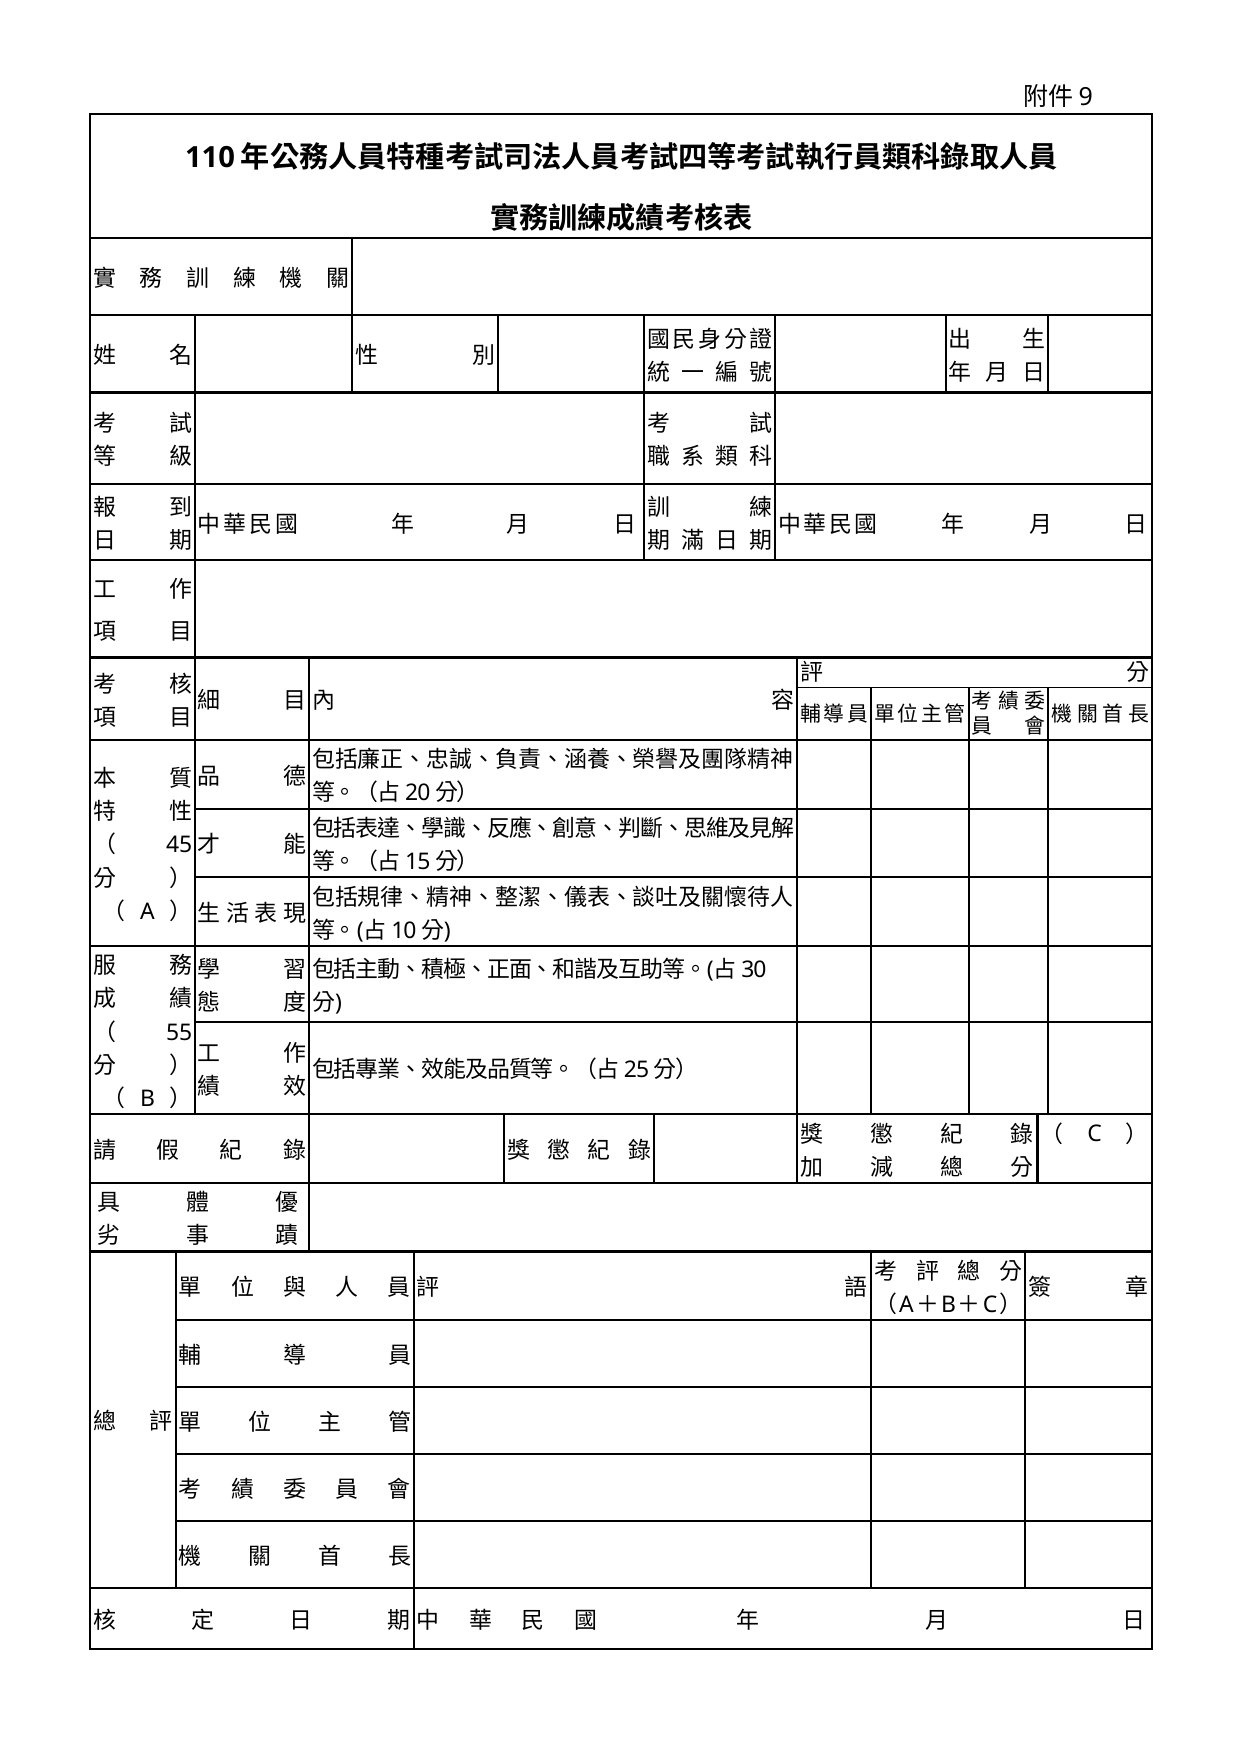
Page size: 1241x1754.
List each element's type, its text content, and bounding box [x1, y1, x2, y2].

table_cell [196, 316, 351, 391]
table_cell [1049, 316, 1151, 391]
table_cell [1049, 1023, 1151, 1113]
table_cell 單位主管 [177, 1388, 413, 1453]
table_cell 訓練 期滿日期 [645, 485, 774, 559]
table_cell 獎懲紀錄 加減總分 [798, 1115, 1036, 1182]
table_cell [970, 810, 1047, 876]
table_cell 輔導員 [177, 1321, 413, 1386]
table_cell [1049, 810, 1151, 876]
table_cell 考試 等級 [91, 394, 194, 483]
table_cell 性別 [353, 316, 497, 391]
table_cell [655, 1115, 796, 1182]
table_cell 服務 成績 （55分） （B） [91, 947, 194, 1113]
table_cell [310, 1184, 1151, 1250]
table_cell [798, 1023, 870, 1113]
table_cell 考試 職系類科 [645, 394, 774, 483]
table_cell 評分 [798, 659, 1151, 687]
table_cell 工作 績效 [196, 1023, 308, 1113]
table_cell 細目 [196, 659, 308, 739]
table_cell 考核 項目 [91, 659, 194, 739]
table_cell [798, 741, 870, 808]
table_cell 機關首長 [1049, 688, 1151, 739]
table_cell 輔導員 [798, 688, 870, 739]
table_cell 生活表現 [196, 878, 308, 945]
table_cell [415, 1388, 870, 1453]
table_cell 實務訓練機關 [91, 239, 351, 314]
table_cell 中華民國 年 月 日 [776, 485, 1151, 559]
text 附件9 [148, 77, 1092, 113]
table_cell 獎懲紀錄 [505, 1115, 653, 1182]
table_cell [1049, 741, 1151, 808]
table_cell 報到 日期 [91, 485, 194, 559]
table_cell 本質 特性 （45分） （A） [91, 741, 194, 945]
table_cell 中華民國 年 月 日 [196, 485, 643, 559]
table_cell [872, 1321, 1024, 1386]
table_cell （C） [1039, 1115, 1151, 1182]
table_cell [970, 947, 1047, 1021]
table_cell 機關首長 [177, 1522, 413, 1587]
table_cell [970, 878, 1047, 945]
table_cell [776, 316, 945, 391]
table_cell 才能 [196, 810, 308, 876]
table_cell 單位與人員 [177, 1253, 413, 1319]
table_cell 請假紀錄 [91, 1115, 308, 1182]
table_cell [872, 810, 968, 876]
table_cell [415, 1522, 870, 1587]
table_cell 出生 年月日 [947, 316, 1047, 391]
table_cell 中 華 民 國 年 月 日 [415, 1589, 1151, 1648]
table_cell [1026, 1321, 1151, 1386]
table_cell [1026, 1522, 1151, 1587]
table_cell [196, 561, 1151, 656]
table_cell 國民身分證 統一編號 [645, 316, 774, 391]
table_cell [872, 878, 968, 945]
table_header 110年公務人員特種考試司法人員考試四等考試執行員類科錄取人員 實務訓練成績考核表 [91, 115, 1151, 237]
table_cell [970, 741, 1047, 808]
table_cell [310, 1115, 503, 1182]
table_cell [1049, 947, 1151, 1021]
table_cell 簽 章 [1026, 1253, 1151, 1319]
table_cell 評 語 [415, 1253, 870, 1319]
table_cell [872, 1455, 1024, 1520]
table_cell [415, 1321, 870, 1386]
table_cell 包括表達、學識、反應、創意、判斷、思維及見解等。（占15分） [310, 810, 796, 876]
table_cell 包括廉正、忠誠、負責、涵養、榮譽及團隊精神等。（占20分） [310, 741, 796, 808]
table_cell 姓名 [91, 316, 194, 391]
table_cell [798, 947, 870, 1021]
table_cell [776, 394, 1151, 483]
table_cell [970, 1023, 1047, 1113]
table_cell 單位主管 [872, 688, 968, 739]
table_cell 核定日期 [91, 1589, 413, 1648]
table_cell 包括專業、效能及品質等。（占25分） [310, 1023, 796, 1113]
table_cell [1049, 878, 1151, 945]
table_cell 考績委員會 [177, 1455, 413, 1520]
table_cell [798, 878, 870, 945]
table_cell [872, 1023, 968, 1113]
table_cell 考評總分 （A＋B＋C） [872, 1253, 1024, 1319]
table_cell 品德 [196, 741, 308, 808]
table_cell [872, 947, 968, 1021]
table_cell [1026, 1388, 1151, 1453]
table_cell [872, 1522, 1024, 1587]
table_cell 工作 項目 [91, 561, 194, 656]
table_cell 學習 態度 [196, 947, 308, 1021]
table_cell 總評 [91, 1253, 175, 1587]
table_cell [1026, 1455, 1151, 1520]
table_cell 考績委員會 [970, 688, 1047, 739]
table_cell [196, 394, 643, 483]
table_cell 包括主動、積極、正面、和諧及互助等。(占30分) [310, 947, 796, 1021]
table_cell [353, 239, 1151, 314]
table_cell 具 體 優 劣 事 蹟 [91, 1184, 308, 1250]
table_cell [798, 810, 870, 876]
table_cell [415, 1455, 870, 1520]
table_cell [499, 316, 643, 391]
table_cell [872, 1388, 1024, 1453]
table_cell 包括規律、精神、整潔、儀表、談吐及關懷待人等。(占10分) [310, 878, 796, 945]
table_cell 內容 [310, 659, 796, 739]
table_cell [872, 741, 968, 808]
